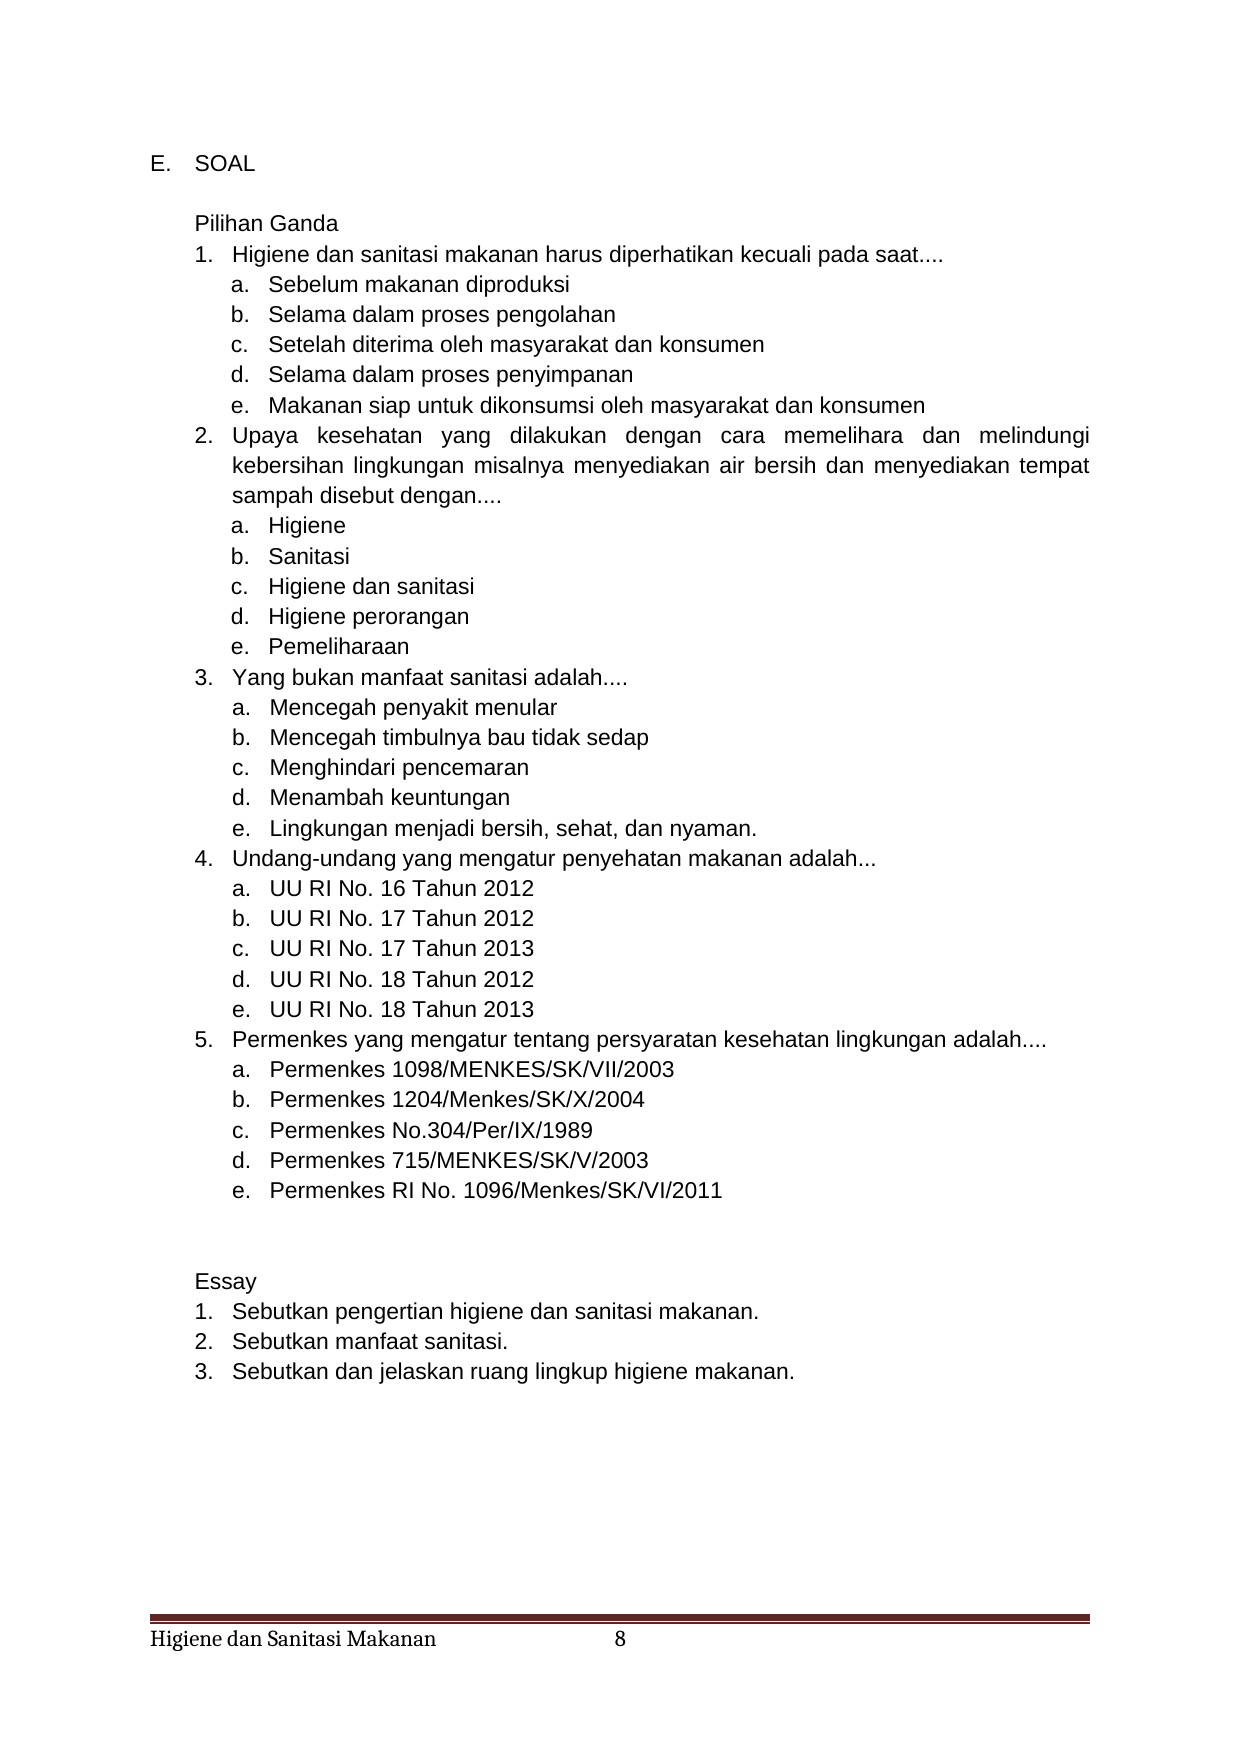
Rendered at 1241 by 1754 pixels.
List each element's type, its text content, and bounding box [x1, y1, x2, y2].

list Selama dalam proses penyimpanan [231, 361, 1090, 388]
list Sebelum makanan diproduksi [231, 271, 1090, 297]
list Makanan siap untuk dikonsumsi oleh masyarakat dan konsumen [231, 392, 1090, 418]
list UU RI No. 17 Tahun 2012 [232, 905, 1090, 932]
list Mencegah timbulnya bau tidak sedap [232, 724, 1090, 750]
list Permenkes 1204/Menkes/SK/X/2004 [232, 1086, 1090, 1113]
list Menghindari pencemaran [232, 754, 1090, 781]
list Mencegah penyakit menular [232, 694, 1090, 720]
list Upaya kesehatan yang dilakukan dengan cara memelihara dan melindungi kebersihan lingkungan misalnya menyediakan air bersih dan menyediakan tempat sampah disebut dengan.... [194, 422, 1090, 509]
list Permenkes RI No. 1096/Menkes/SK/VI/2011 [232, 1177, 1090, 1203]
list Higiene perorangan [231, 603, 1090, 629]
list UU RI No. 18 Tahun 2013 [232, 996, 1090, 1022]
list Pemeliharaan [231, 633, 1090, 660]
list SOAL [150, 150, 1090, 176]
list Permenkes yang mengatur tentang persyaratan kesehatan lingkungan adalah.... [194, 1026, 1090, 1052]
list Sebutkan dan jelaskan ruang lingkup higiene makanan. [194, 1358, 1090, 1385]
list Setelah diterima oleh masyarakat dan konsumen [231, 331, 1090, 358]
list Menambah keuntungan [232, 784, 1090, 811]
list Higiene [231, 512, 1090, 539]
list UU RI No. 17 Tahun 2013 [232, 935, 1090, 962]
list Undang-undang yang mengatur penyehatan makanan adalah... [194, 845, 1090, 871]
list UU RI No. 16 Tahun 2012 [232, 875, 1090, 901]
list Higiene dan sanitasi [231, 573, 1090, 599]
list Selama dalam proses pengolahan [231, 301, 1090, 327]
list Sebutkan pengertian higiene dan sanitasi makanan. [194, 1298, 1090, 1324]
list Sanitasi [231, 543, 1090, 569]
list Pilihan Ganda [194, 210, 1090, 237]
list Sebutkan manfaat sanitasi. [194, 1328, 1090, 1354]
list Essay [194, 1268, 1090, 1294]
list Permenkes 1098/MENKES/SK/VII/2003 [232, 1056, 1090, 1083]
list UU RI No. 18 Tahun 2012 [232, 966, 1090, 992]
list Permenkes No.304/Per/IX/1989 [232, 1117, 1090, 1143]
list Yang bukan manfaat sanitasi adalah.... [194, 663, 1090, 690]
list Permenkes 715/MENKES/SK/V/2003 [232, 1147, 1090, 1173]
list Lingkungan menjadi bersih, sehat, dan nyaman. [232, 814, 1090, 841]
list Higiene dan sanitasi makanan harus diperhatikan kecuali pada saat.... [194, 241, 1090, 267]
